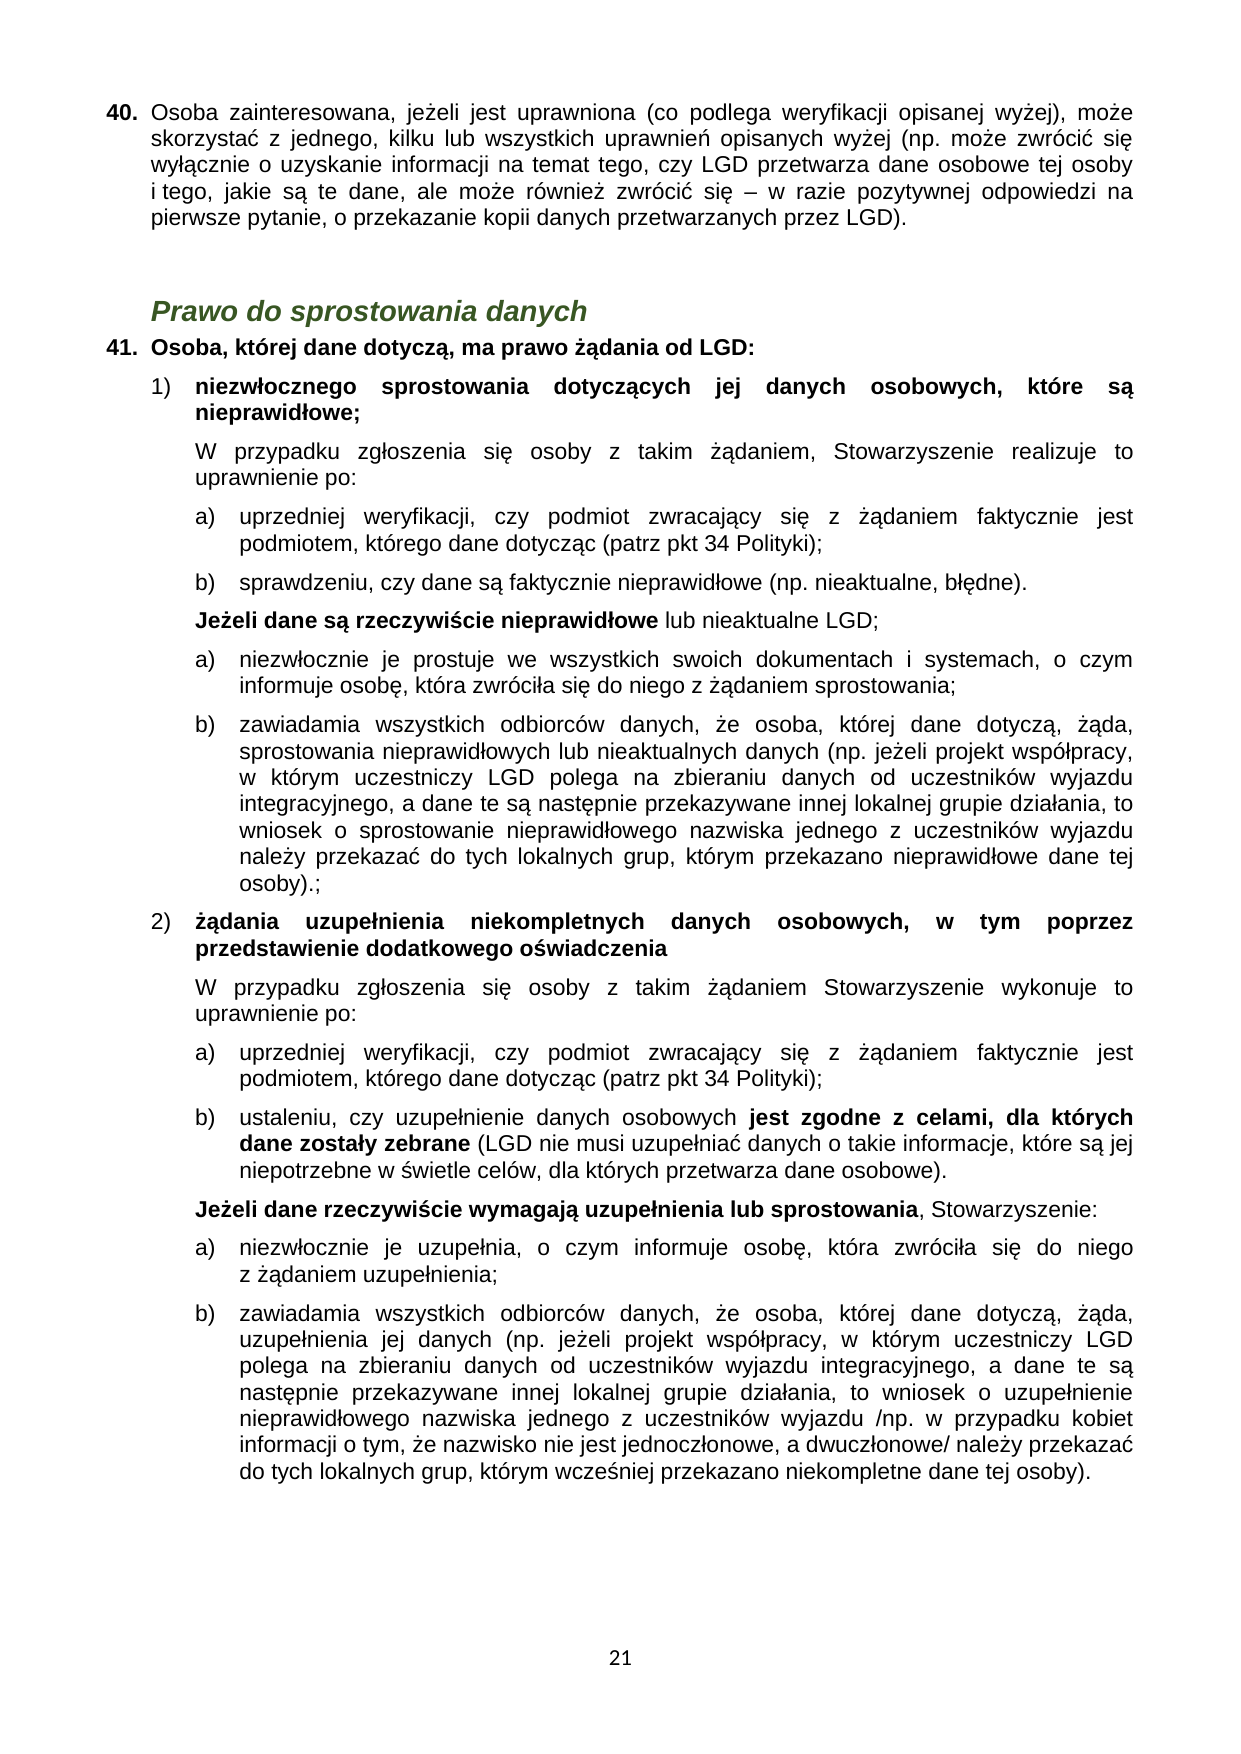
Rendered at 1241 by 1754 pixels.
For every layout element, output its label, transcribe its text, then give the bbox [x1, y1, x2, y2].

list W przypadku zgłoszenia się osoby z takim żądaniem Stowarzyszenie wykonuje to uprawnienie po: [195, 973, 1134, 1026]
list zawiadamia wszystkich odbiorców danych, że osoba, której dane dotyczą, żąda, sprostowania nieprawidłowych lub nieaktualnych danych (np. jeżeli projekt współpracy, w którym uczestniczy LGD polega na zbieraniu danych od uczestników wyjazdu integracyjnego, a dane te są następnie przekazywane innej lokalnej grupie działania, to wniosek o sprostowanie nieprawidłowego nazwiska jednego z uczestników wyjazdu należy przekazać do tych lokalnych grup, którym przekazano nieprawidłowe dane tej osoby).; [195, 711, 1134, 896]
list ustaleniu, czy uzupełnienie danych osobowych jest zgodne z celami, dla których dane zostały zebrane (LGD nie musi uzupełniać danych o takie informacje, które są jej niepotrzebne w świetle celów, dla których przetwarza dane osobowe). [195, 1104, 1134, 1183]
list żądania uzupełnienia niekompletnych danych osobowych, w tym poprzez przedstawienie dodatkowego oświadczenia [151, 908, 1134, 961]
list uprzedniej weryfikacji, czy podmiot zwracający się z żądaniem faktycznie jest podmiotem, którego dane dotycząc (patrz pkt 34 Polityki); [195, 503, 1134, 556]
subtitle Prawo do sprostowania danych [106, 294, 1134, 328]
list sprawdzeniu, czy dane są faktycznie nieprawidłowe (np. nieaktualne, błędne). [195, 568, 1134, 595]
list uprzedniej weryfikacji, czy podmiot zwracający się z żądaniem faktycznie jest podmiotem, którego dane dotycząc (patrz pkt 34 Polityki); [195, 1039, 1134, 1091]
list Jeżeli dane rzeczywiście wymagają uzupełnienia lub sprostowania, Stowarzyszenie: [195, 1196, 1134, 1222]
list niezwłocznie je uzupełnia, o czym informuje osobę, która zwróciła się do niego z żądaniem uzupełnienia; [195, 1234, 1134, 1287]
list niezwłocznie je prostuje we wszystkich swoich dokumentach i systemach, o czym informuje osobę, która zwróciła się do niego z żądaniem sprostowania; [195, 646, 1134, 699]
list niezwłocznego sprostowania dotyczących jej danych osobowych, które są nieprawidłowe; [151, 373, 1134, 426]
list Osoba, której dane dotyczą, ma prawo żądania od LGD: [106, 334, 1134, 360]
list Jeżeli dane są rzeczywiście nieprawidłowe lub nieaktualne LGD; [195, 607, 1134, 634]
list Osoba zainteresowana, jeżeli jest uprawniona (co podlega weryfikacji opisanej wyżej), może skorzystać z jednego, kilku lub wszystkich uprawnień opisanych wyżej (np. może zwrócić się wyłącznie o uzyskanie informacji na temat tego, czy LGD przetwarza dane osobowe tej osoby i tego, jakie są te dane, ale może również zwrócić się – w razie pozytywnej odpowiedzi na pierwsze pytanie, o przekazanie kopii danych przetwarzanych przez LGD). [106, 98, 1134, 230]
list W przypadku zgłoszenia się osoby z takim żądaniem, Stowarzyszenie realizuje to uprawnienie po: [195, 438, 1134, 491]
list zawiadamia wszystkich odbiorców danych, że osoba, której dane dotyczą, żąda, uzupełnienia jej danych (np. jeżeli projekt współpracy, w którym uczestniczy LGD polega na zbieraniu danych od uczestników wyjazdu integracyjnego, a dane te są następnie przekazywane innej lokalnej grupie działania, to wniosek o uzupełnienie nieprawidłowego nazwiska jednego z uczestników wyjazdu /np. w przypadku kobiet informacji o tym, że nazwisko nie jest jednoczłonowe, a dwuczłonowe/ należy przekazać do tych lokalnych grup, którym wcześniej przekazano niekompletne dane tej osoby). [195, 1299, 1134, 1484]
